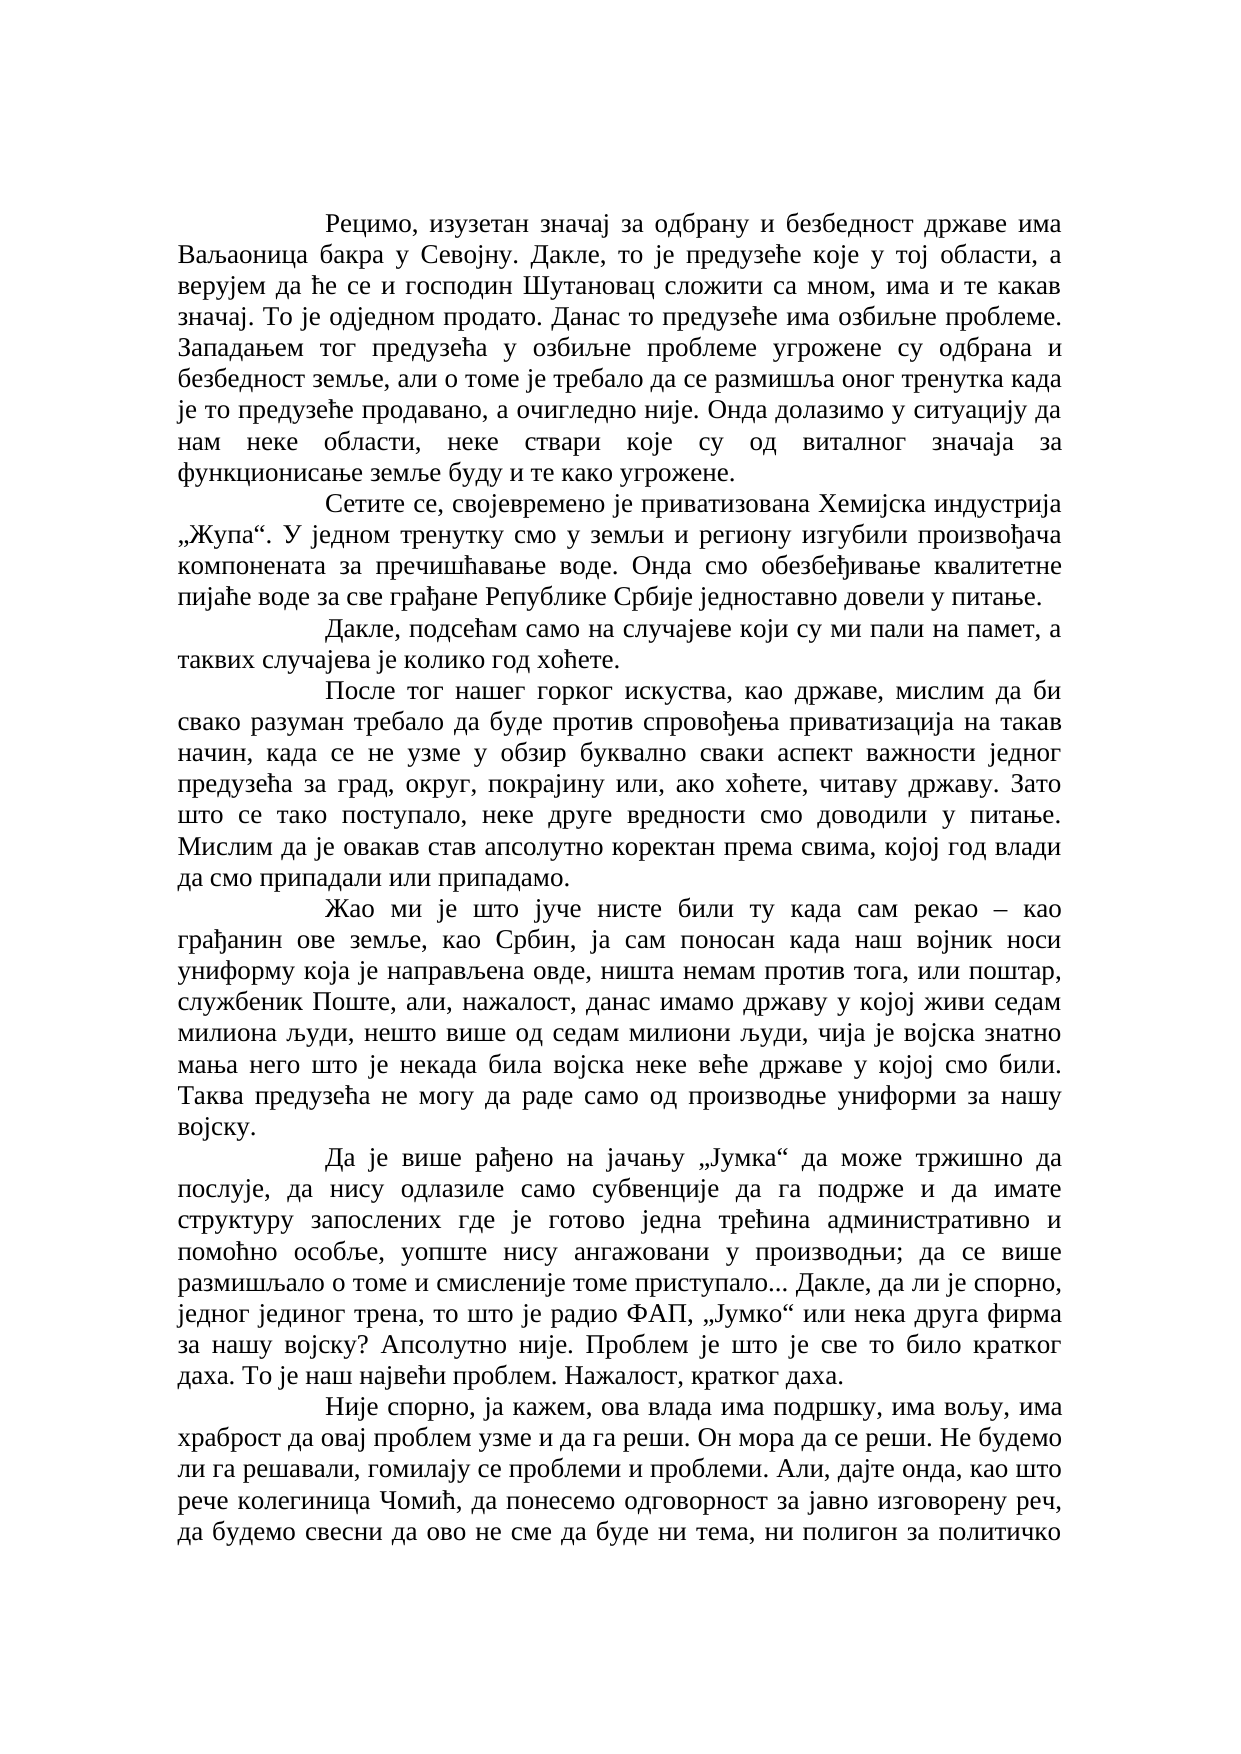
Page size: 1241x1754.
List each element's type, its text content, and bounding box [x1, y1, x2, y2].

text Жао ми је што јуче нисте били ту када сам рекао – као грађанин ове земље, као Србин, ја сам поносан када наш војник носи униформу која је направљена овде, ништа немам против тога, или поштар, службеник Поште, али, нажалост, данас имамо државу у којој живи седам милиона људи, нешто више од седам милиони људи, чија је војска знатно мања него што је некада била војска неке веће државе у којој смо били. Таква предузећа не могу да раде само од производње униформи за нашу војску. [177, 892, 1063, 1141]
text После тог нашег горког искуства, као државе, мислим да би свако разуман требало да буде против спровођења приватизација на такав начин, када се не узме у обзир буквално сваки аспект важности једног предузећа за град, округ, покрајину или, ако хоћете, читаву државу. Зато што се тако поступало, неке друге вредности смо доводили у питање. Мислим да је овакав став апсолутно коректан према свима, којој год влади да смо припадали или припадамо. [177, 674, 1063, 892]
text Дакле, подсећам само на случајеве који су ми пали на памет, а таквих случајева је колико год хоћете. [177, 612, 1063, 674]
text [177, 1390, 1063, 1546]
text Сетите се, својевремено је приватизована Хемијска индустрија „Жупа“. У једном тренутку смо у земљи и региону изгубили произвођача компонената за пречишћавање воде. Онда смо обезбеђивање квалитетне пијаће воде за све грађане Републике Србије једноставно довели у питање. [177, 487, 1063, 612]
text Рецимо, изузетан значај за одбрану и безбедност државе има Ваљаоница бакра у Севојну. Дакле, то је предузеће које у тој области, а верујем да ће се и господин Шутановац сложити са мном, има и те какав значај. То је одједном продато. Данас то предузеће има озбиљне проблеме. Западањем тог предузећа у озбиљне проблеме угрожене су одбрана и безбедност земље, али о томе је требало да се размишља оног тренутка када је то предузеће продавано, а очигледно није. Онда долазимо у ситуацију да нам неке области, неке ствари које су од виталног значаја за функционисање земље буду и те како угрожене. [177, 207, 1063, 487]
text Да је више рађено на јачању „Јумка“ да може тржишно да послује, да нису одлазиле само субвенције да га подрже и да имате структуру запослених где је готово једна трећина административно и помоћно особље, уопште нису ангажовани у производњи; да се више размишљало о томе и смисленије томе приступало... Дакле, да ли је спорно, једног јединог трена, то што је радио ФАП, „Јумко“ или нека друга фирма за нашу војску? Апсолутно није. Проблем је што је све то било кратког даха. То је наш највећи проблем. Нажалост, кратког даха. [177, 1141, 1063, 1390]
